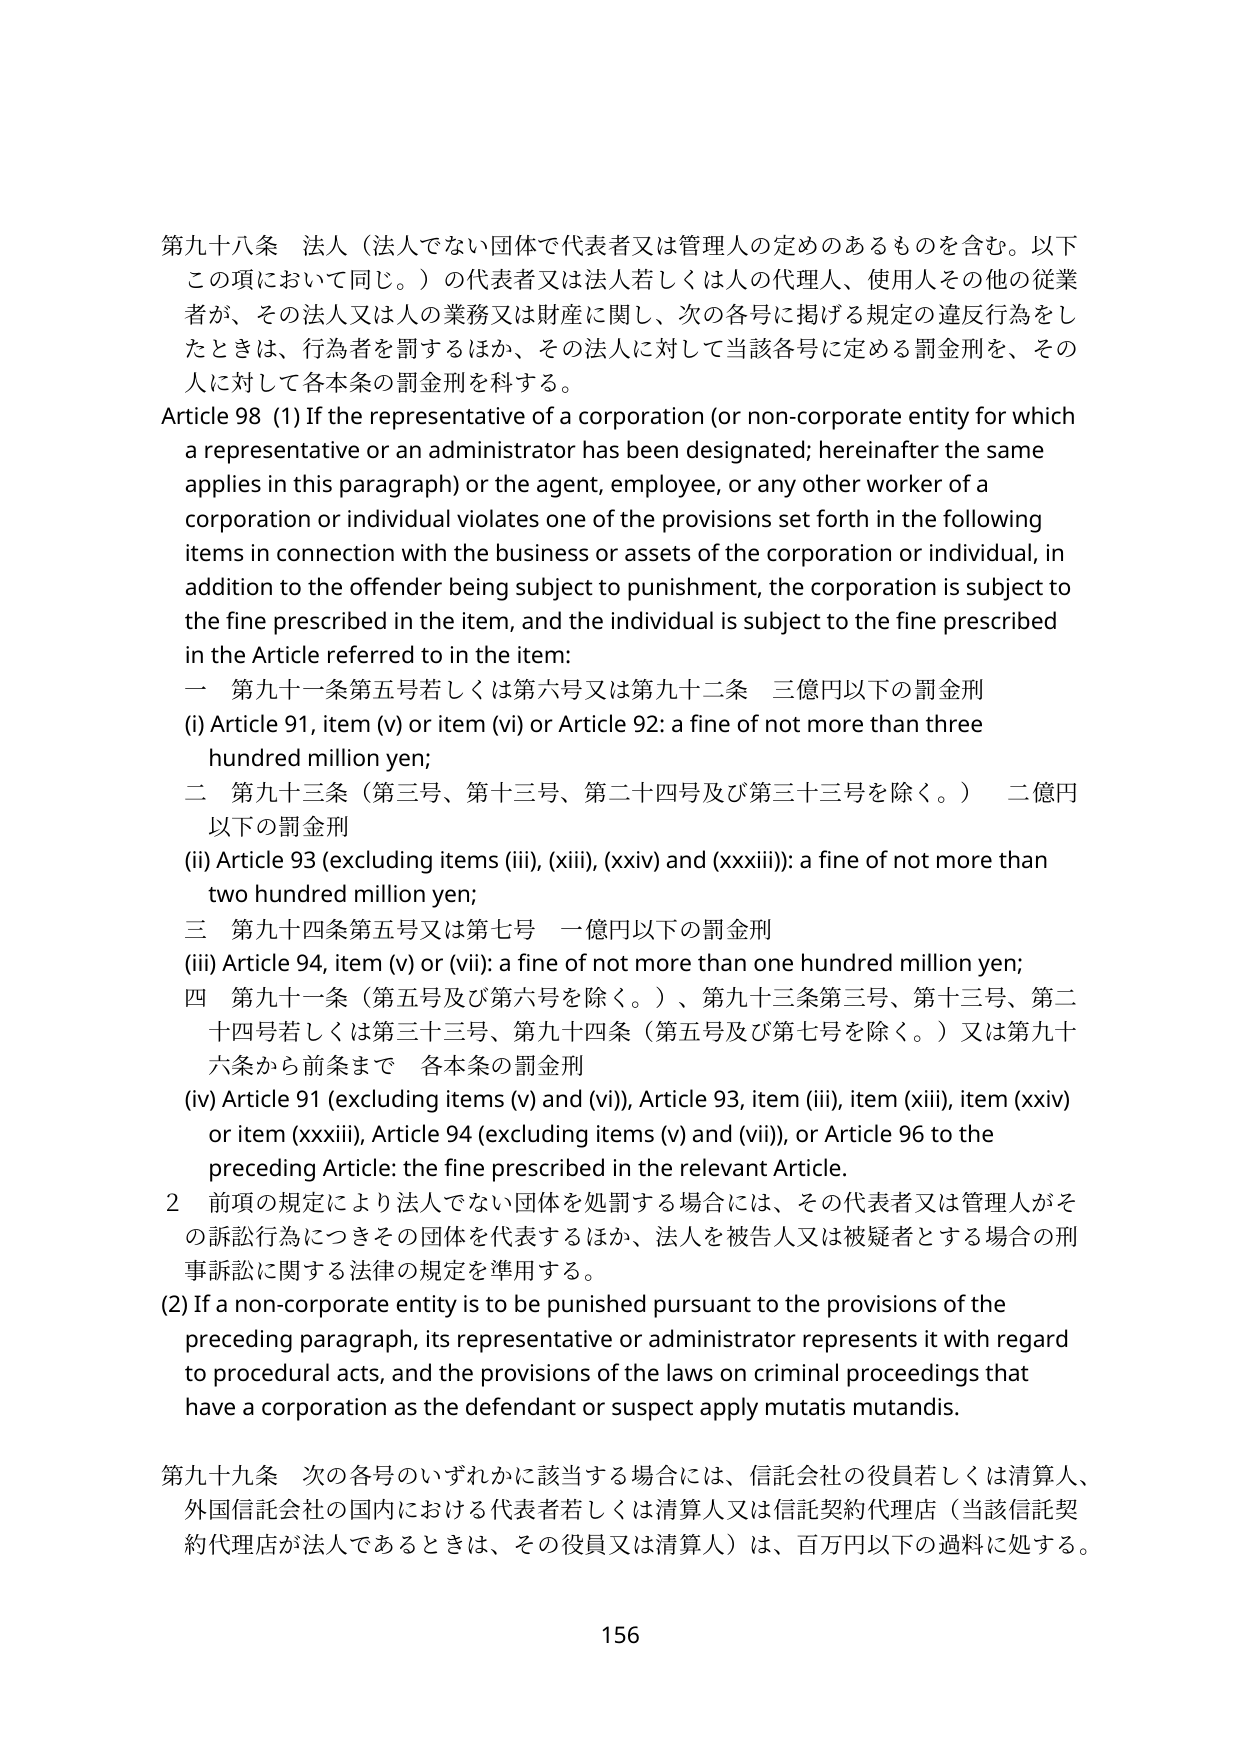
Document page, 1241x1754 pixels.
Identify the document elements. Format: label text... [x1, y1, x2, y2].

text 三 第九十四条第五号又は第七号 一億円以下の罰金刑 [184, 911, 1079, 945]
text 四 第九十一条（第五号及び第六号を除く。）、第九十三条第三号、第十三号、第二十四号若しくは第三十三号、第九十四条（第五号及び第七号を除く。）又は第九十六条から前条まで 各本条の罰金刑 [184, 979, 1079, 1082]
text (2) If a non-corporate entity is to be punished pursuant to the provisions of the preceding paragraph, its representative or administrator represents it with regard to procedural acts, and the provisions of the laws on criminal proceedings that have a corporation as the defendant or suspect apply mutatis mutandis. [161, 1287, 1079, 1424]
text 一 第九十一条第五号若しくは第六号又は第九十二条 三億円以下の罰金刑 [184, 672, 1079, 706]
text (iv) Article 91 (excluding items (v) and (vi)), Article 93, item (iii), item (xiii), item (xxiv) or item (xxxiii), Article 94 (excluding items (v) and (vii)), or Article 96 to the preceding Article: the fine prescribed in the relevant Article. [184, 1082, 1079, 1184]
text Article 98 (1) If the representative of a corporation (or non-corporate entity for which a representative or an administrator has been designated; hereinafter the same applies in this paragraph) or the agent, employee, or any other worker of a corporation or individual violates one of the provisions set forth in the following items in connection with the business or assets of the corporation or individual, in addition to the offender being subject to punishment, the corporation is subject to the fine prescribed in the item, and the individual is subject to the fine prescribed in the Article referred to in the item: [161, 399, 1079, 672]
text 第九十八条 法人（法人でない団体で代表者又は管理人の定めのあるものを含む。以下この項において同じ。）の代表者又は法人若しくは人の代理人、使用人その他の従業者が、その法人又は人の業務又は財産に関し、次の各号に掲げる規定の違反行為をしたときは、行為者を罰するほか、その法人に対して当該各号に定める罰金刑を、その人に対して各本条の罰金刑を科する。 [161, 228, 1079, 399]
text (iii) Article 94, item (v) or (vii): a fine of not more than one hundred million yen; [184, 945, 1079, 979]
text (i) Article 91, item (v) or item (vi) or Article 92: a fine of not more than three hundred million yen; [184, 706, 1079, 774]
text 第九十九条 次の各号のいずれかに該当する場合には、信託会社の役員若しくは清算人、外国信託会社の国内における代表者若しくは清算人又は信託契約代理店（当該信託契約代理店が法人であるときは、その役員又は清算人）は、百万円以下の過料に処する。 [161, 1458, 1079, 1560]
text ２ 前項の規定により法人でない団体を処罰する場合には、その代表者又は管理人がその訴訟行為につきその団体を代表するほか、法人を被告人又は被疑者とする場合の刑事訴訟に関する法律の規定を準用する。 [161, 1184, 1079, 1287]
text (ii) Article 93 (excluding items (iii), (xiii), (xxiv) and (xxxiii)): a fine of not more than two hundred million yen; [184, 843, 1079, 911]
text 二 第九十三条（第三号、第十三号、第二十四号及び第三十三号を除く。） 二億円以下の罰金刑 [184, 774, 1079, 843]
